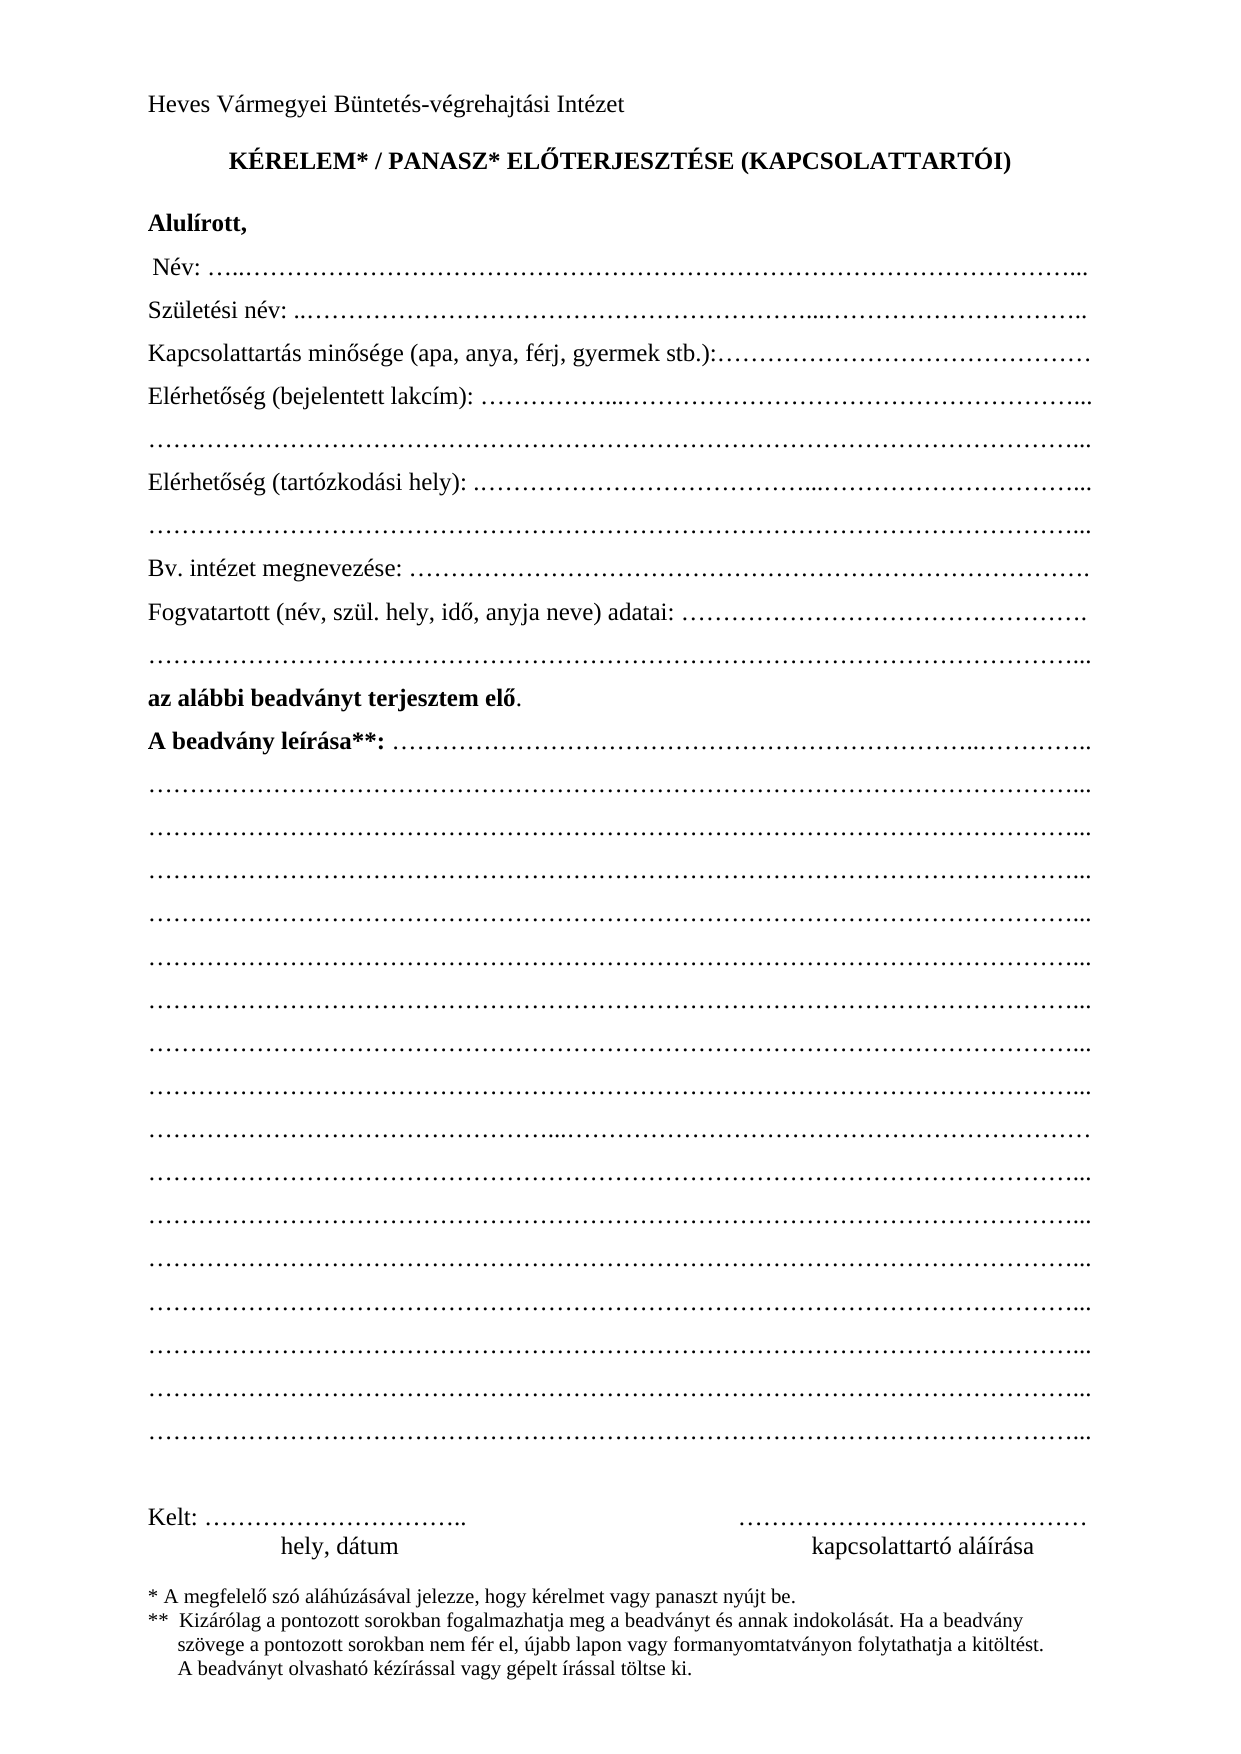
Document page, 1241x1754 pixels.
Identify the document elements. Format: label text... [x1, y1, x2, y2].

text Születési név: ..……………………………………………………...………………………….. [148, 295, 1093, 323]
text Elérhetőség (tartózkodási hely): .…………………………………...…………………………... [148, 467, 1093, 496]
text …………………………………………………………………………………………………... [148, 1373, 1093, 1402]
text …………………………………………………………………………………………………... [148, 1330, 1093, 1358]
text …………………………………………………………………………………………………... [148, 1028, 1093, 1057]
text hely, dátum kapcsolattartó aláírása [281, 1531, 1093, 1560]
text az alábbi beadványt terjesztem elő. [148, 683, 1093, 712]
text …………………………………………………………………………………………………... [148, 1157, 1093, 1186]
text * A megfelelő szó aláhúzásával jelezze, hogy kérelmet vagy panaszt nyújt be. [148, 1584, 1093, 1608]
text Kapcsolattartás minősége (apa, anya, férj, gyermek stb.):……………………………………… [148, 338, 1093, 367]
text …………………………………………………………………………………………………... [148, 640, 1093, 668]
text …………………………………………………………………………………………………... [148, 1243, 1093, 1272]
text …………………………………………………………………………………………………... [148, 985, 1093, 1013]
text Elérhetőség (bejelentett lakcím): ……………...………………………………………………... [148, 381, 1093, 410]
text Bv. intézet megnevezése: ………………………………………………………………………. [148, 553, 1093, 582]
text Név: …..………………………………………………………………………………………... [148, 252, 1093, 280]
text KÉRELEM* / PANASZ* ELŐTERJESZTÉSE (KAPCSOLATTARTÓI) [148, 146, 1093, 175]
text …………………………………………………………………………………………………... [148, 898, 1093, 927]
text …………………………………………………………………………………………………... [148, 812, 1093, 841]
text …………………………………………………………………………………………………... [148, 510, 1093, 539]
text …………………………………………………………………………………………………... [148, 855, 1093, 884]
text Fogvatartott (név, szül. hely, idő, anyja neve) adatai: …………………………………………. [148, 597, 1093, 625]
text …………………………………………………………………………………………………... [148, 1071, 1093, 1100]
text Alulírott, [148, 208, 1093, 237]
text …………………………………………...……………………………………………………… [148, 1114, 1093, 1143]
text …………………………………………………………………………………………………... [148, 424, 1093, 453]
text A beadványt olvasható kézírással vagy gépelt írással töltse ki. [177, 1656, 1093, 1680]
text …………………………………………………………………………………………………... [148, 942, 1093, 970]
text Heves Vármegyei Büntetés-végrehajtási Intézet [148, 89, 1093, 117]
text ** Kizárólag a pontozott sorokban fogalmazhatja meg a beadványt és annak indokolását. Ha a beadvány szövege a pontozott sorokban nem fér el, újabb lapon vagy formanyomtatványon folytathatja a kitöltést. [148, 1608, 1093, 1656]
text …………………………………………………………………………………………………... [148, 1416, 1093, 1445]
text Kelt: ………………………….. …………………………………… [148, 1502, 1093, 1531]
text …………………………………………………………………………………………………... [148, 1200, 1093, 1229]
text …………………………………………………………………………………………………... [148, 1287, 1093, 1315]
text …………………………………………………………………………………………………... [148, 769, 1093, 798]
text A beadvány leírása**: ……………………………………………………………..………….. [148, 726, 1093, 755]
